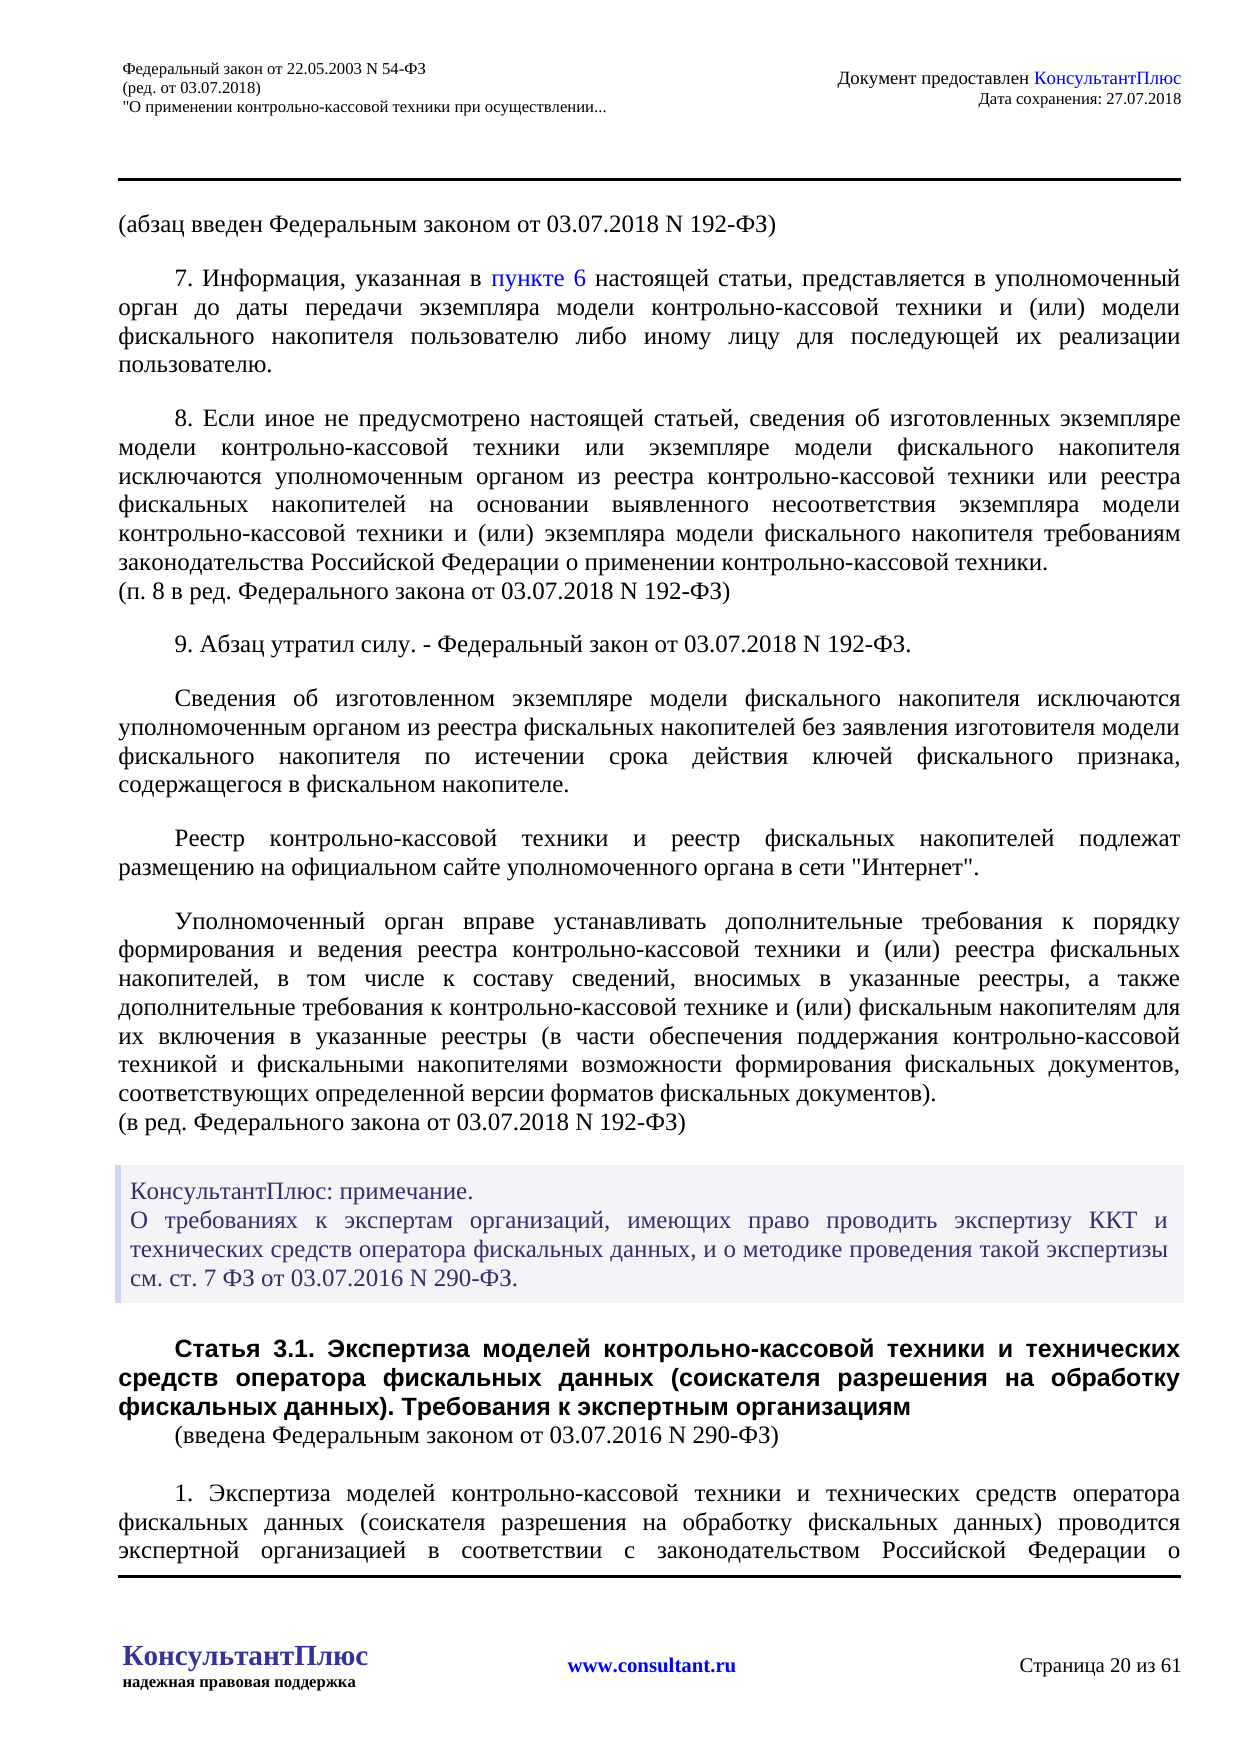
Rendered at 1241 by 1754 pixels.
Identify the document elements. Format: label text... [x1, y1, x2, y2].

text (в ред. Федерального закона от 03.07.2018 N 192-ФЗ) [118, 1107, 1181, 1136]
table_header КонсультантПлюс: примечание. О требованиях к экспертам организаций, имеющих право проводить экспертизу ККТ и технических средств оператора фискальных данных, и о методике проведения такой экспертизы см. ст. 7 ФЗ от 03.07.2016 N 290-ФЗ. [121, 1165, 1178, 1303]
text (абзац введен Федеральным законом от 03.07.2018 N 192-ФЗ) [118, 209, 1181, 238]
text 8. Если иное не предусмотрено настоящей статьей, сведения об изготовленных экземпляре модели контрольно-кассовой техники или экземпляре модели фискального накопителя исключаются уполномоченным органом из реестра контрольно-кассовой техники или реестра фискальных накопителей на основании выявленного несоответствия экземпляра модели контрольно-кассовой техники и (или) экземпляра модели фискального накопителя требованиям законодательства Российской Федерации о применении контрольно-кассовой техники. [118, 403, 1181, 576]
text 7. Информация, указанная в пункте 6 настоящей статьи, представляется в уполномоченный орган до даты передачи экземпляра модели контрольно-кассовой техники и (или) модели фискального накопителя пользователю либо иному лицу для последующей их реализации пользователю. [118, 263, 1181, 378]
text 9. Абзац утратил силу. - Федеральный закон от 03.07.2018 N 192-ФЗ. [118, 629, 1181, 658]
text Уполномоченный орган вправе устанавливать дополнительные требования к порядку формирования и ведения реестра контрольно-кассовой техники и (или) реестра фискальных накопителей, в том числе к составу сведений, вносимых в указанные реестры, а также дополнительные требования к контрольно-кассовой технике и (или) фискальным накопителям для их включения в указанные реестры (в части обеспечения поддержания контрольно-кассовой техникой и фискальными накопителями возможности формирования фискальных документов, соответствующих определенной версии форматов фискальных документов). [118, 906, 1181, 1107]
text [118, 1478, 1181, 1564]
text Сведения об изготовленном экземпляре модели фискального накопителя исключаются уполномоченным органом из реестра фискальных накопителей без заявления изготовителя модели фискального накопителя по истечении срока действия ключей фискального признака, содержащегося в фискальном накопителе. [118, 683, 1181, 798]
text Реестр контрольно-кассовой техники и реестр фискальных накопителей подлежат размещению на официальном сайте уполномоченного органа в сети "Интернет". [118, 823, 1181, 881]
title Статья 3.1. Экспертиза моделей контрольно-кассовой техники и технических средств оператора фискальных данных (соискателя разрешения на обработку фискальных данных). Требования к экспертным организациям [118, 1334, 1181, 1421]
text (п. 8 в ред. Федерального закона от 03.07.2018 N 192-ФЗ) [118, 576, 1181, 604]
text (введена Федеральным законом от 03.07.2016 N 290-ФЗ) [118, 1421, 1181, 1449]
